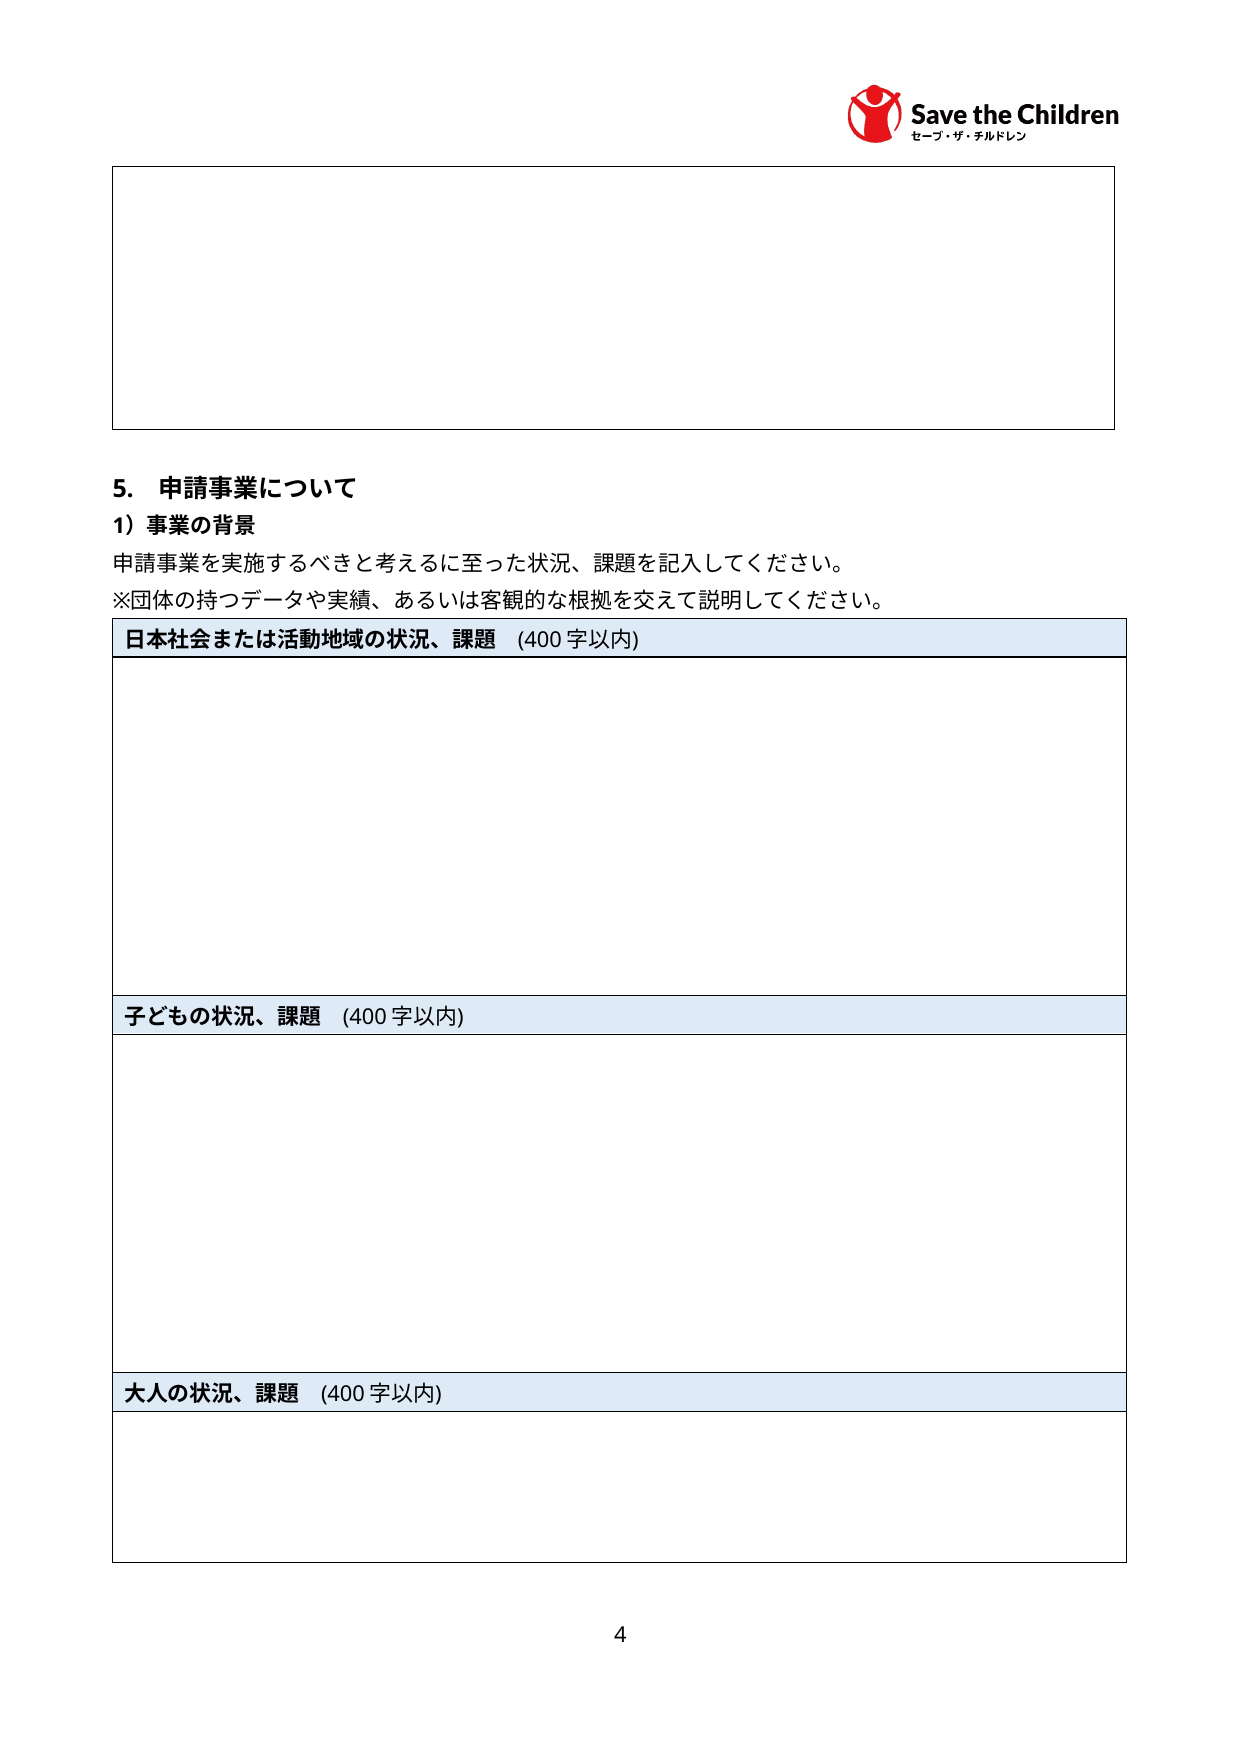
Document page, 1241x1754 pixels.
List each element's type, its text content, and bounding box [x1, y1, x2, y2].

text 5. 申請事業について [112, 468, 1128, 505]
table_header 日本社会または活動地域の状況、課題 (400字以内) [113, 619, 1126, 656]
text ※団体の持つデータや実績、あるいは客観的な根拠を交えて説明してください。 [112, 580, 1128, 618]
table_cell [113, 1035, 1126, 1372]
table_header [113, 167, 1114, 429]
text 1）事業の背景 [112, 505, 1128, 543]
table_cell 大人の状況、課題 (400字以内) [113, 1373, 1126, 1411]
table_cell 子どもの状況、課題 (400字以内) [113, 996, 1126, 1033]
picture [837, 75, 1129, 153]
table_cell [113, 1412, 1126, 1562]
text 申請事業を実施するべきと考えるに至った状況、課題を記入してください。 [112, 543, 1128, 580]
table_cell [113, 658, 1126, 995]
